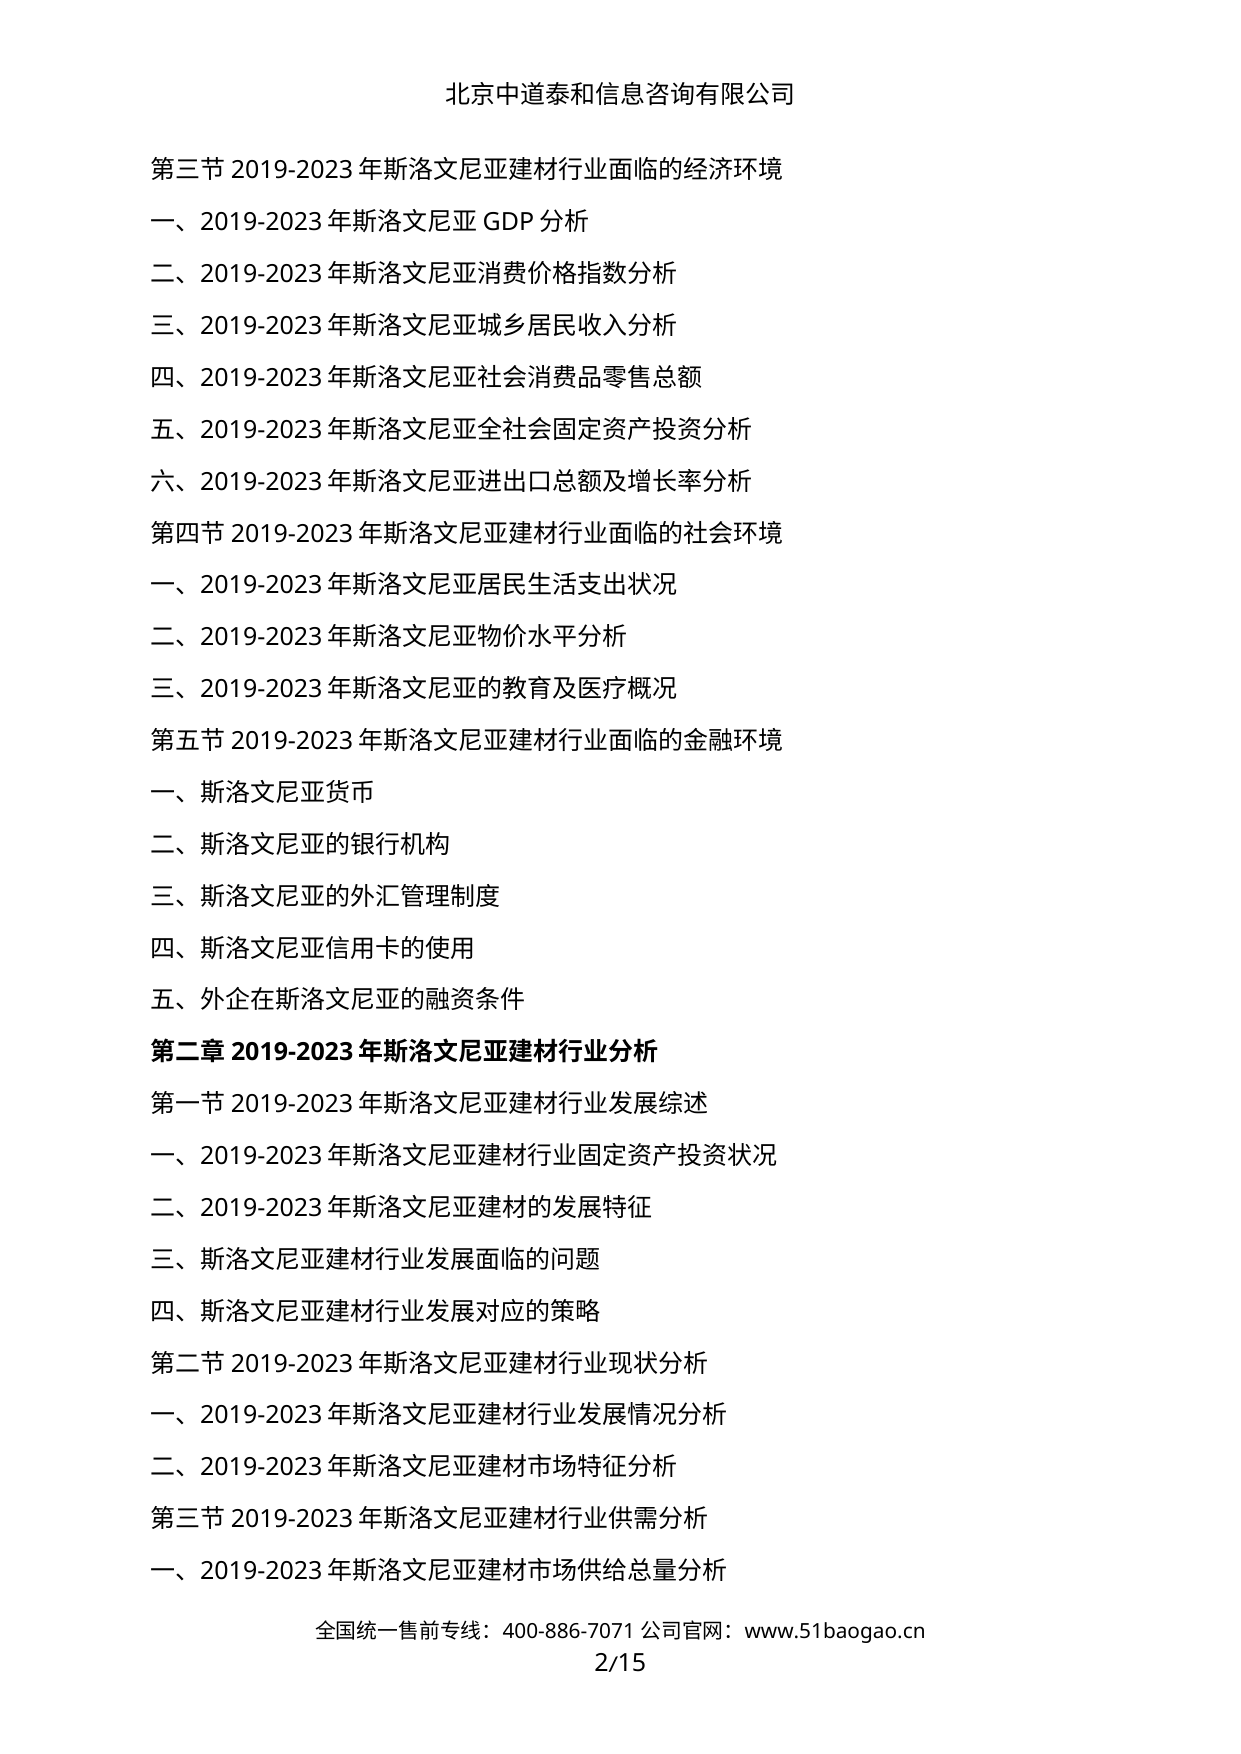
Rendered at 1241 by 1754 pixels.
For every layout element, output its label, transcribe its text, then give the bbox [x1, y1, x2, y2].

text 第二章 2019-2023年斯洛文尼亚建材行业分析 [150, 1032, 1090, 1068]
text 一、2019-2023年斯洛文尼亚GDP分析 [150, 202, 1090, 238]
text 四、斯洛文尼亚信用卡的使用 [150, 928, 1090, 964]
text 三、斯洛文尼亚的外汇管理制度 [150, 876, 1090, 912]
text 二、2019-2023年斯洛文尼亚物价水平分析 [150, 617, 1090, 653]
text 四、斯洛文尼亚建材行业发展对应的策略 [150, 1291, 1090, 1327]
text 三、2019-2023年斯洛文尼亚城乡居民收入分析 [150, 306, 1090, 342]
text 三、斯洛文尼亚建材行业发展面临的问题 [150, 1239, 1090, 1276]
text 一、2019-2023年斯洛文尼亚建材行业发展情况分析 [150, 1395, 1090, 1431]
text 三、2019-2023年斯洛文尼亚的教育及医疗概况 [150, 669, 1090, 705]
text 第一节 2019-2023年斯洛文尼亚建材行业发展综述 [150, 1084, 1090, 1120]
text 第三节 2019-2023年斯洛文尼亚建材行业面临的经济环境 [150, 150, 1090, 186]
text 五、外企在斯洛文尼亚的融资条件 [150, 980, 1090, 1016]
text 一、2019-2023年斯洛文尼亚居民生活支出状况 [150, 565, 1090, 601]
text 五、2019-2023年斯洛文尼亚全社会固定资产投资分析 [150, 409, 1090, 446]
text 一、2019-2023年斯洛文尼亚建材市场供给总量分析 [150, 1551, 1090, 1587]
text 一、2019-2023年斯洛文尼亚建材行业固定资产投资状况 [150, 1136, 1090, 1172]
text 一、斯洛文尼亚货币 [150, 772, 1090, 809]
text 第四节 2019-2023年斯洛文尼亚建材行业面临的社会环境 [150, 513, 1090, 549]
text 四、2019-2023年斯洛文尼亚社会消费品零售总额 [150, 357, 1090, 394]
text 第五节 2019-2023年斯洛文尼亚建材行业面临的金融环境 [150, 721, 1090, 757]
text 第二节 2019-2023年斯洛文尼亚建材行业现状分析 [150, 1343, 1090, 1379]
text 二、2019-2023年斯洛文尼亚消费价格指数分析 [150, 254, 1090, 290]
text 二、斯洛文尼亚的银行机构 [150, 824, 1090, 861]
text 二、2019-2023年斯洛文尼亚建材市场特征分析 [150, 1447, 1090, 1483]
text 六、2019-2023年斯洛文尼亚进出口总额及增长率分析 [150, 461, 1090, 497]
text 第三节 2019-2023年斯洛文尼亚建材行业供需分析 [150, 1499, 1090, 1535]
text 二、2019-2023年斯洛文尼亚建材的发展特征 [150, 1187, 1090, 1224]
